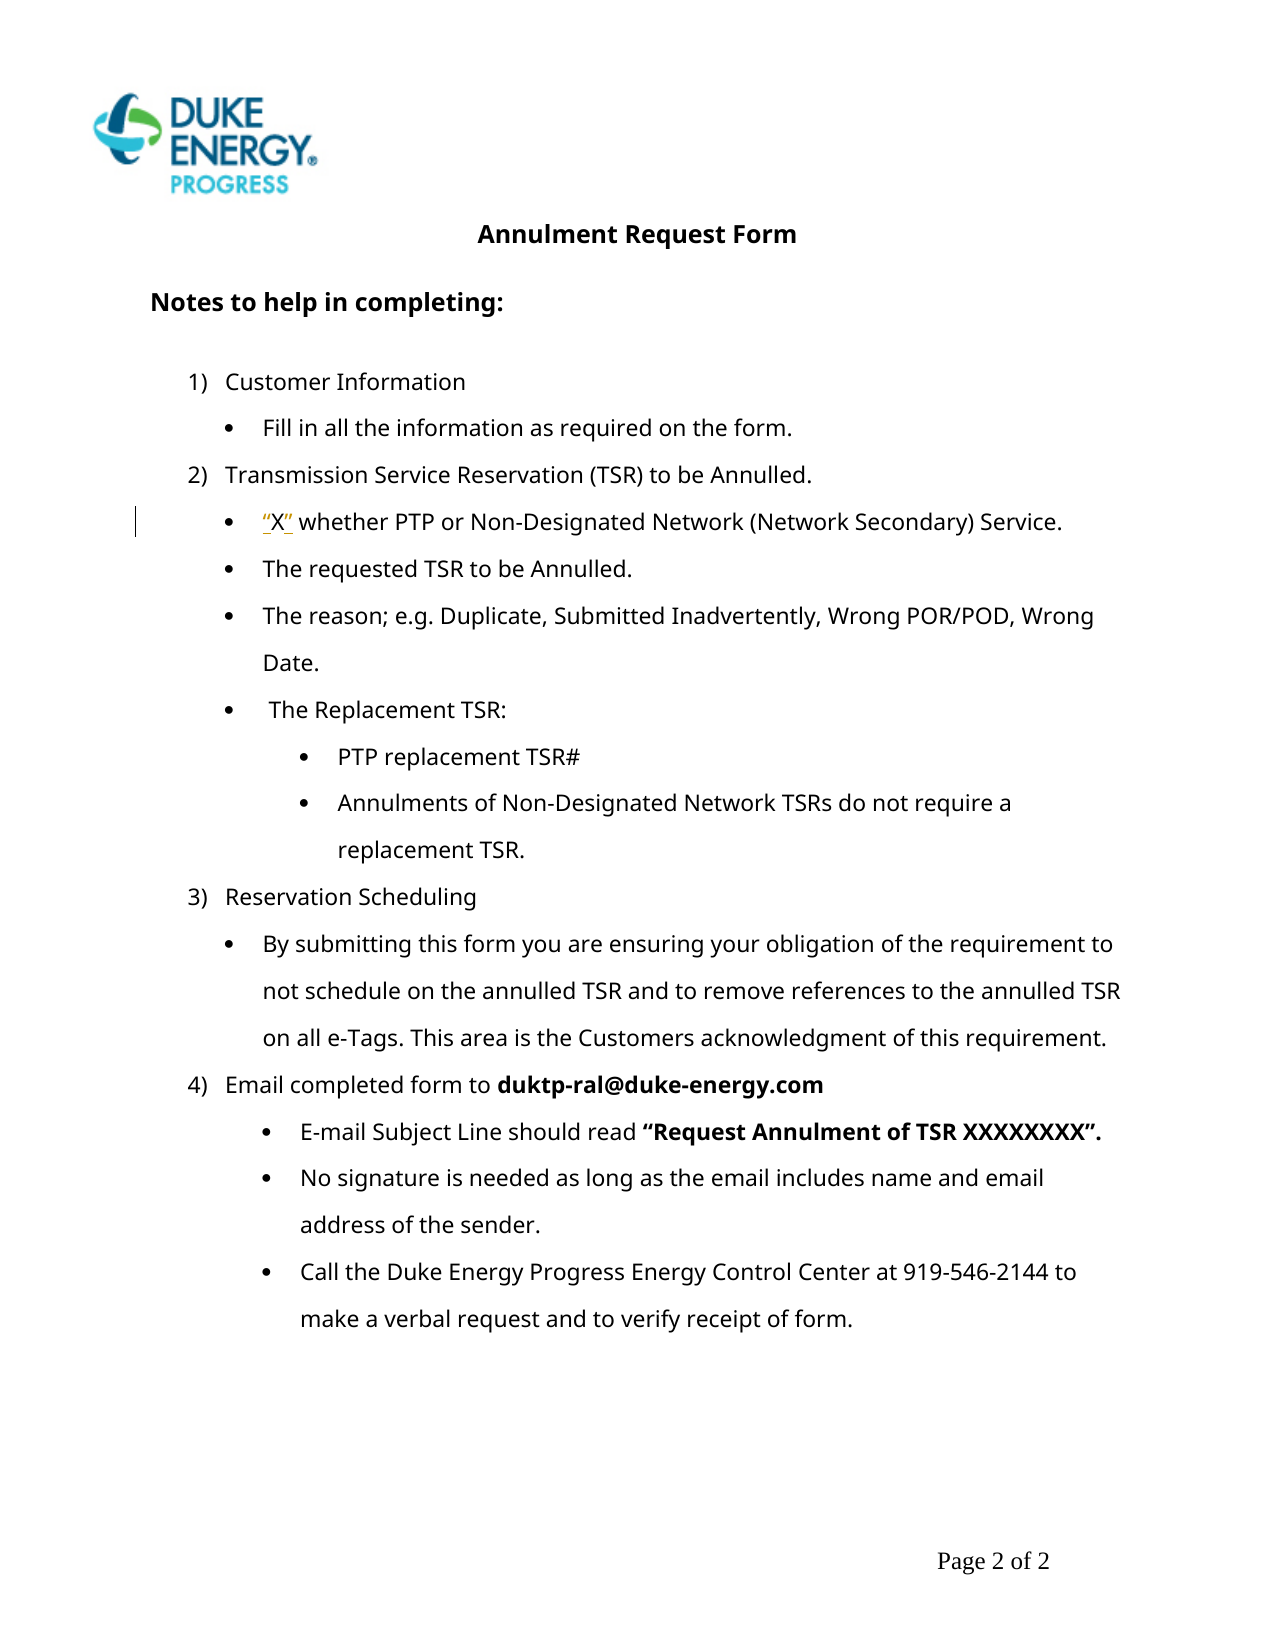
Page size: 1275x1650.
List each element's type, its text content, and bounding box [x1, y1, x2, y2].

list Customer Information [187, 365, 1125, 397]
list Fill in all the information as required on the form. [225, 412, 1125, 443]
list PTP replacement TSR# [300, 740, 1125, 772]
list The requested TSR to be Annulled. [225, 553, 1125, 584]
list E-mail Subject Line should read “Request Annulment of TSR XXXXXXXX”. [262, 1115, 1125, 1147]
list Call the Duke Energy Progress Energy Control Center at 919-546-2144 to make a verbal request and to verify receipt of form. [262, 1256, 1125, 1334]
list By submitting this form you are ensuring your obligation of the requirement to not schedule on the annulled TSR and to remove references to the annulled TSR on all e-Tags. This area is the Customers acknowledgment of this requirement. [225, 928, 1125, 1053]
list Email completed form to duktp-ral@duke-energy.com [187, 1068, 1125, 1100]
list No signature is needed as long as the email includes name and email address of the sender. [262, 1162, 1125, 1240]
list The reason; e.g. Duplicate, Submitted Inadvertently, Wrong POR/POD, Wrong Date. [225, 600, 1125, 678]
list Transmission Service Reservation (TSR) to be Annulled. [187, 459, 1125, 490]
picture [65, 75, 347, 217]
list Annulments of Non-Designated Network TSRs do not require a replacement TSR. [300, 787, 1125, 865]
list Reservation Scheduling [187, 881, 1125, 912]
list The Replacement TSR: [225, 693, 1125, 725]
text Notes to help in completing: [150, 284, 1125, 318]
list X whether PTP or Non-Designated Network (Network Secondary) Service. [225, 506, 1125, 537]
